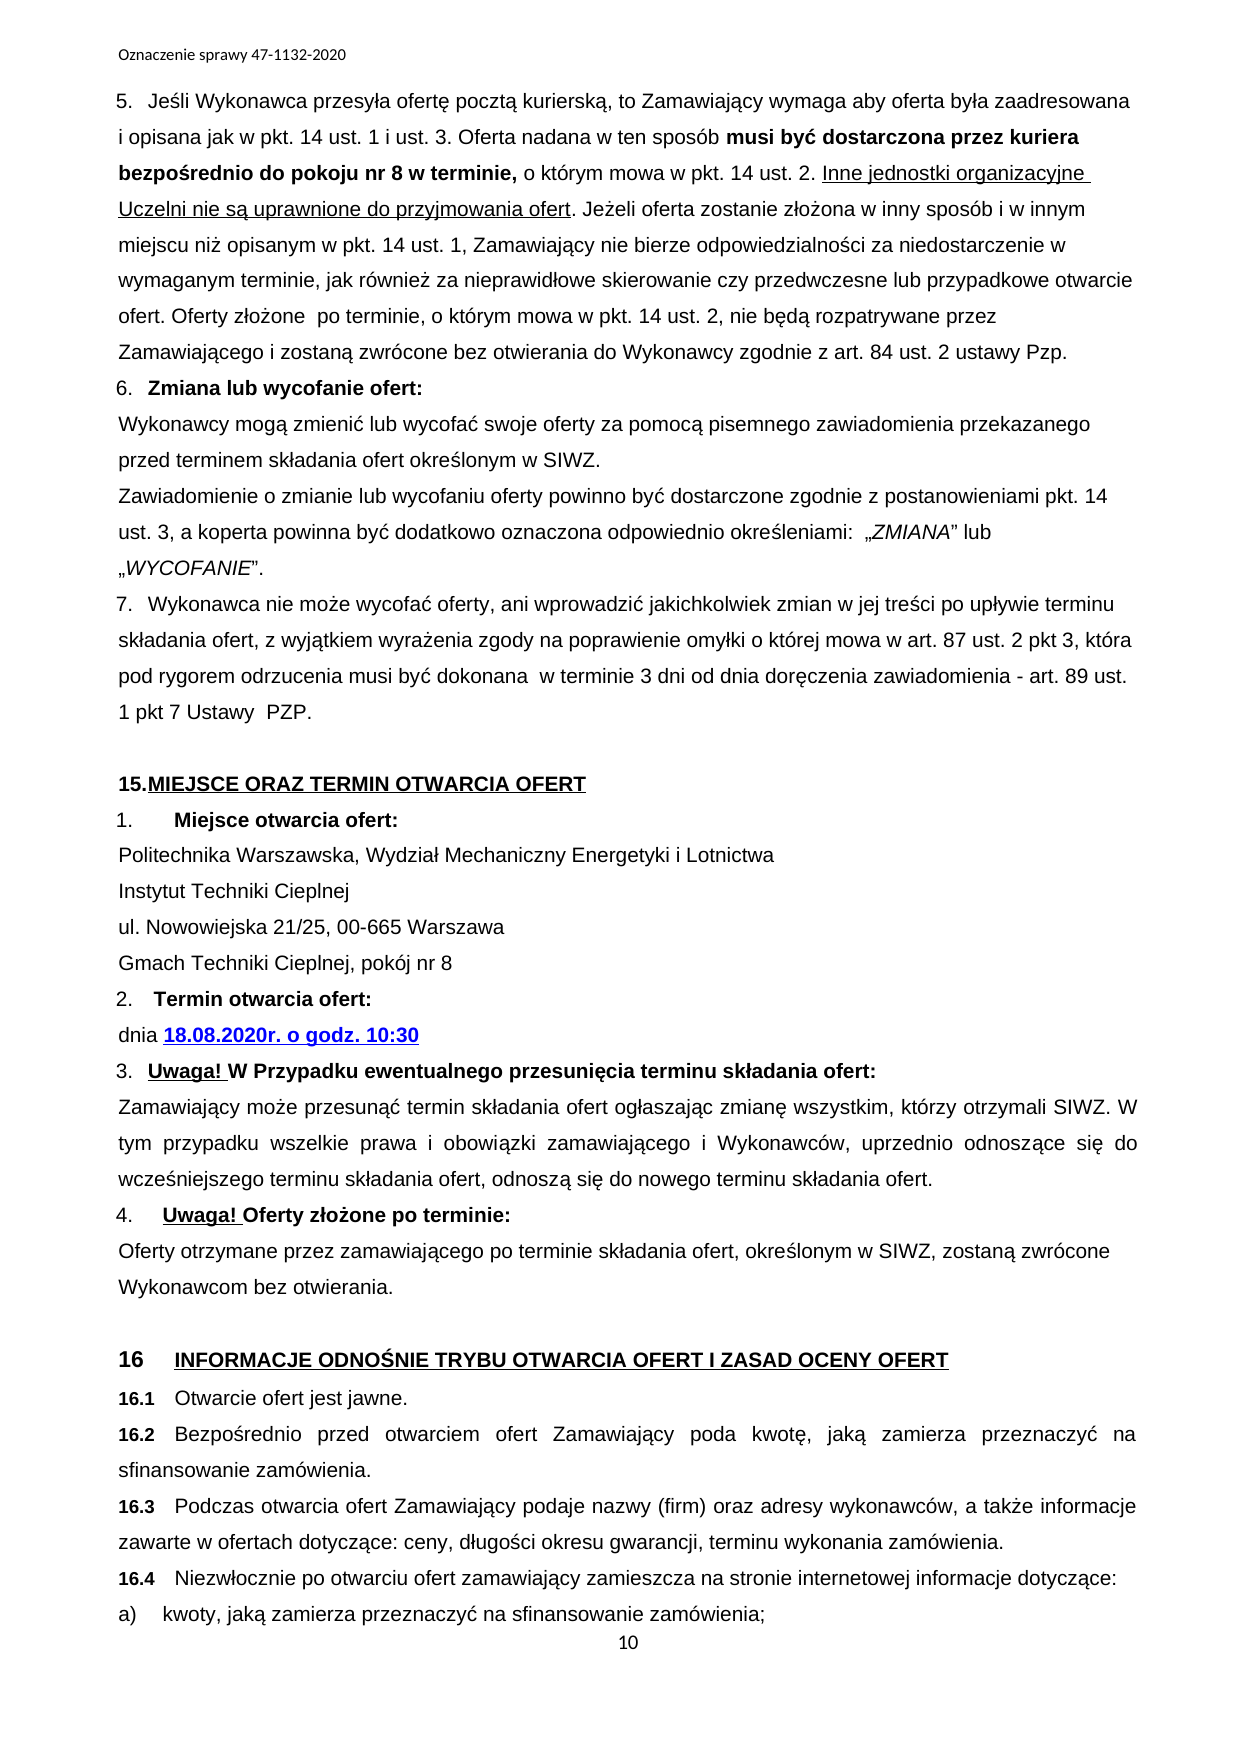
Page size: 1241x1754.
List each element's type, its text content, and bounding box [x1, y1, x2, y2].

list Bezpośrednio przed otwarciem ofert Zamawiający poda kwotę, jaką zamierza przeznaczyć na sfinansowanie zamówienia. [118, 1422, 1138, 1482]
list Miejsce otwarcia ofert: [133, 807, 1138, 831]
list Otwarcie ofert jest jawne. [118, 1386, 1138, 1410]
text Politechnika Warszawska, Wydział Mechaniczny Energetyki i Lotnictwa [118, 843, 1138, 867]
list Podczas otwarcia ofert Zamawiający podaje nazwy (firm) oraz adresy wykonawców, a także informacje zawarte w ofertach dotyczące: ceny, długości okresu gwarancji, terminu wykonania zamówienia. [118, 1494, 1138, 1554]
text Zawiadomienie o zmianie lub wycofaniu oferty powinno być dostarczone zgodnie z postanowieniami pkt. 14 ust. 3, a koperta powinna być dodatkowo oznaczona odpowiednio określeniami: „ZMIANA” lub „WYCOFANIE”. [118, 484, 1138, 580]
text Oferty otrzymane przez zamawiającego po terminie składania ofert, określonym w SIWZ, zostaną zwrócone Wykonawcom bez otwierania. [118, 1239, 1138, 1298]
list Uwaga! W Przypadku ewentualnego przesunięcia terminu składania ofert: [133, 1059, 1138, 1083]
text Gmach Techniki Cieplnej, pokój nr 8 [118, 951, 1138, 975]
text Instytut Techniki Cieplnej [118, 879, 1138, 903]
text ul. Nowowiejska 21/25, 00-665 Warszawa [118, 915, 1138, 939]
text Wykonawcy mogą zmienić lub wycofać swoje oferty za pomocą pisemnego zawiadomienia przekazanego przed terminem składania ofert określonym w SIWZ. [118, 412, 1138, 472]
list Jeśli Wykonawca przesyła ofertę pocztą kurierską, to Zamawiający wymaga aby oferta była zaadresowana i opisana jak w pkt. 14 ust. 1 i ust. 3. Oferta nadana w ten sposób musi być dostarczona przez kuriera bezpośrednio do pokoju nr 8 w terminie, o którym mowa w pkt. 14 ust. 2. Inne jednostki organizacyjne Uczelni nie są uprawnione do przyjmowania ofert. Jeżeli oferta zostanie złożona w inny sposób i w innym miejscu niż opisanym w pkt. 14 ust. 1, Zamawiający nie bierze odpowiedzialności za niedostarczenie w wymaganym terminie, jak również za nieprawidłowe skierowanie czy przedwczesne lub przypadkowe otwarcie ofert. Oferty złożone po terminie, o którym mowa w pkt. 14 ust. 2, nie będą rozpatrywane przez Zamawiającego i zostaną zwrócone bez otwierania do Wykonawcy zgodnie z art. 84 ust. 2 ustawy Pzp. [118, 89, 1138, 364]
list Termin otwarcia ofert: [133, 987, 1138, 1011]
list INFORMACJE ODNOŚNIE TRYBU OTWARCIA OFERT I ZASAD OCENY OFERT [118, 1346, 1138, 1373]
list Zmiana lub wycofanie ofert: [118, 376, 1138, 400]
list MIEJSCE ORAZ TERMIN OTWARCIA OFERT [118, 771, 1138, 795]
list Niezwłocznie po otwarciu ofert zamawiający zamieszcza na stronie internetowej informacje dotyczące: [118, 1566, 1138, 1589]
text Zamawiający może przesunąć termin składania ofert ogłaszając zmianę wszystkim, którzy otrzymali SIWZ. W tym przypadku wszelkie prawa i obowiązki zamawiającego i Wykonawców, uprzednio odnoszące się do wcześniejszego terminu składania ofert, odnoszą się do nowego terminu składania ofert. [118, 1095, 1138, 1191]
text dnia 18.08.2020r. o godz. 10:30 [118, 1023, 1138, 1047]
list Uwaga! Oferty złożone po terminie: [133, 1203, 1138, 1227]
list kwoty, jaką zamierza przeznaczyć na sfinansowanie zamówienia; [118, 1602, 1138, 1626]
list Wykonawca nie może wycofać oferty, ani wprowadzić jakichkolwiek zmian w jej treści po upływie terminu składania ofert, z wyjątkiem wyrażenia zgody na poprawienie omyłki o której mowa w art. 87 ust. 2 pkt 3, która pod rygorem odrzucenia musi być dokonana w terminie 3 dni od dnia doręczenia zawiadomienia - art. 89 ust. 1 pkt 7 Ustawy PZP. [118, 592, 1138, 723]
